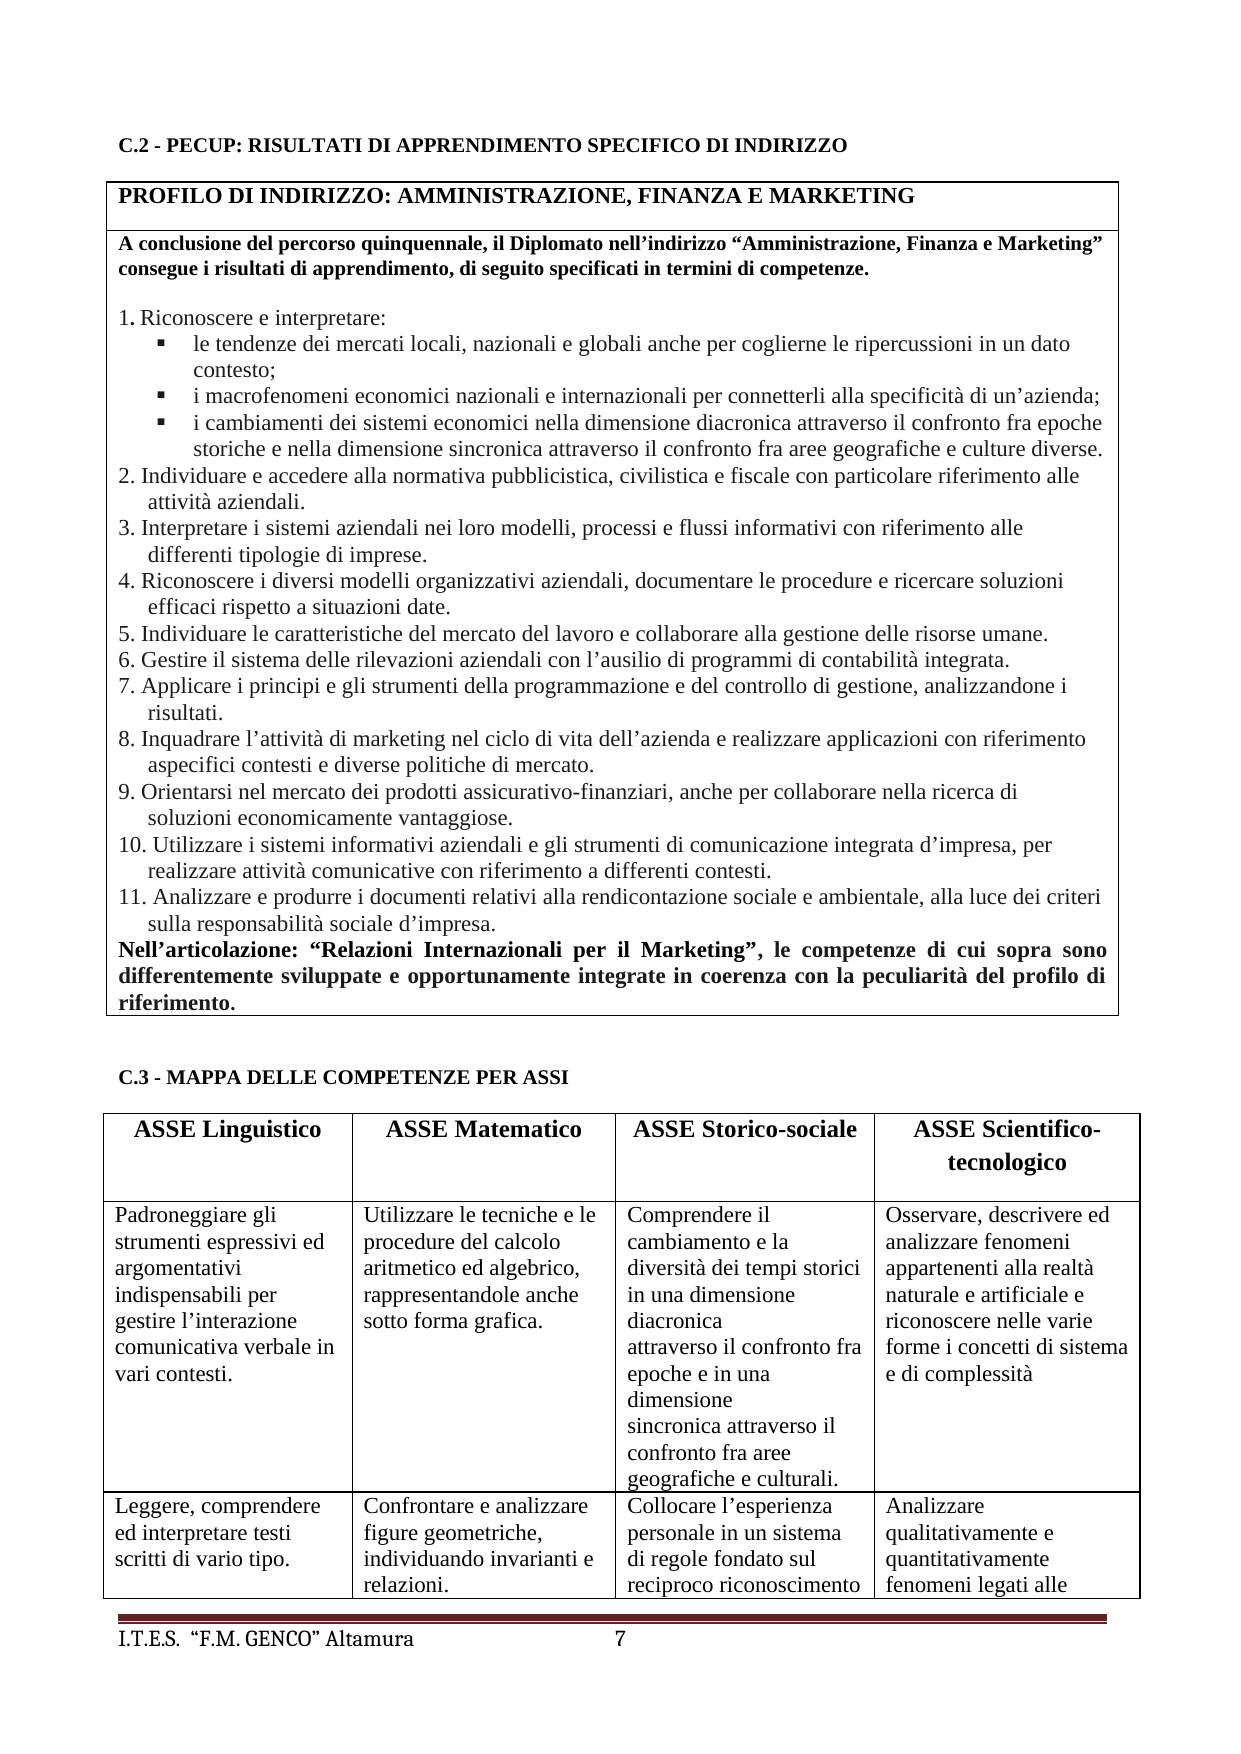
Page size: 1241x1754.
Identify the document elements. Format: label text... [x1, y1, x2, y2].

table_cell Utilizzare le tecniche e le procedure del calcolo aritmetico ed algebrico, rappresentandole anche sotto forma grafica. [353, 1202, 615, 1491]
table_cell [104, 1493, 352, 1598]
table_cell Padroneggiare gli strumenti espressivi ed argomentativi indispensabili per gestire l’interazione comunicativa verbale in vari contesti. [104, 1202, 352, 1491]
table_cell Osservare, descrivere ed analizzare fenomeni appartenenti alla realtà naturale e artificiale e riconoscere nelle varie forme i concetti di sistema e di complessità [875, 1202, 1139, 1491]
text C.3 - MAPPA DELLE COMPETENZE PER ASSI [118, 1064, 1107, 1089]
table_cell Comprendere il cambiamento e la diversità dei tempi storici in una dimensione diacronica attraverso il confronto fra epoche e in una dimensione sincronica attraverso il confronto fra aree geografiche e culturali. [616, 1202, 874, 1491]
text C.2 - PECUP: RISULTATI DI APPRENDIMENTO SPECIFICO DI INDIRIZZO [118, 133, 1107, 157]
table_header PROFILO DI INDIRIZZO: AMMINISTRAZIONE, FINANZA E MARKETING [107, 183, 1118, 230]
table_header ASSE Storico-sociale [616, 1114, 874, 1201]
table_header ASSE Linguistico [104, 1114, 352, 1201]
table_header ASSE Matematico [353, 1114, 615, 1201]
table_cell A conclusione del percorso quinquennale, il Diplomato nell’indirizzo “Amministrazione, Finanza e Marketing” consegue i risultati di apprendimento, di seguito specificati in termini di competenze. 1. Riconoscere e interpretare: le tendenze dei mercati locali, nazionali e globali anche per coglierne le ripercussioni in un dato contesto; i macrofenomeni economici nazionali e internazionali per connetterli alla specificità di un’azienda; i cambiamenti dei sistemi economici nella dimensione diacronica attraverso il confronto fra epoche storiche e nella dimensione sincronica attraverso il confronto fra aree geografiche e culture diverse. 2. Individuare e accedere alla normativa pubblicistica, civilistica e fiscale con particolare riferimento alle attività aziendali. 3. Interpretare i sistemi aziendali nei loro modelli, processi e flussi informativi con riferimento alle differenti tipologie di imprese. 4. Riconoscere i diversi modelli organizzativi aziendali, documentare le procedure e ricercare soluzioni efficaci rispetto a situazioni date. 5. Individuare le caratteristiche del mercato del lavoro e collaborare alla gestione delle risorse umane. 6. Gestire il sistema delle rilevazioni aziendali con l’ausilio di programmi di contabilità integrata. 7. Applicare i principi e gli strumenti della programmazione e del controllo di gestione, analizzandone i risultati. 8. Inquadrare l’attività di marketing nel ciclo di vita dell’azienda e realizzare applicazioni con riferimento aspecifici contesti e diverse politiche di mercato. 9. Orientarsi nel mercato dei prodotti assicurativo-finanziari, anche per collaborare nella ricerca di soluzioni economicamente vantaggiose. 10. Utilizzare i sistemi informativi aziendali e gli strumenti di comunicazione integrata d’impresa, per realizzare attività comunicative con riferimento a differenti contesti. 11. Analizzare e produrre i documenti relativi alla rendicontazione sociale e ambientale, alla luce dei criteri sulla responsabilità sociale d’impresa. Nell’articolazione: “Relazioni Internazionali per il Marketing”, le competenze di cui sopra sono differentemente sviluppate e opportunamente integrate in coerenza con la peculiarità del profilo di riferimento. [107, 231, 1118, 1015]
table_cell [875, 1493, 1139, 1598]
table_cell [353, 1493, 615, 1598]
table_header ASSE Scientifico-tecnologico [875, 1114, 1139, 1201]
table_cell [616, 1493, 874, 1598]
